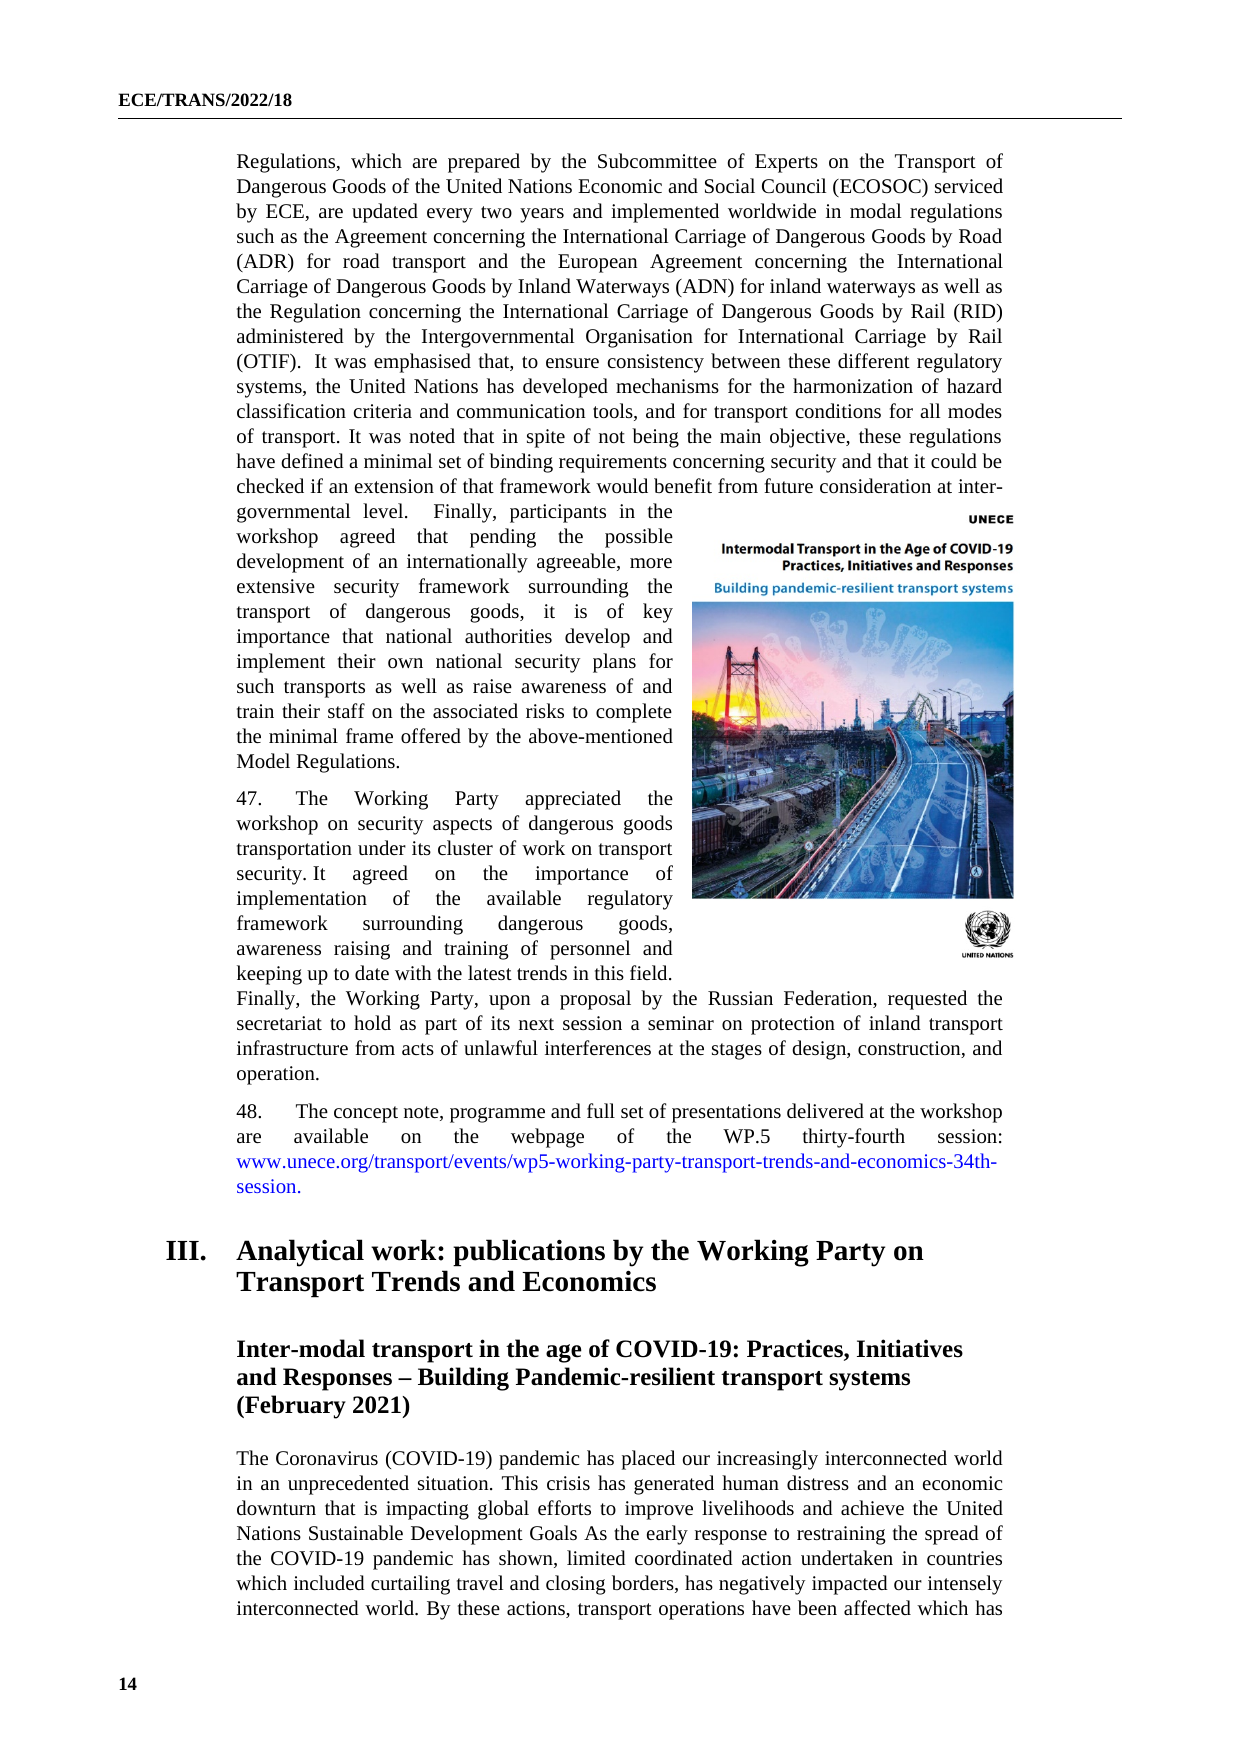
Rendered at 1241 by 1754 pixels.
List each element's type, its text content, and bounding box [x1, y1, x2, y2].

text 48. The concept note, programme and full set of presentations delivered at the workshop are available on the webpage of the WP.5 thirty-fourth session: www.unece.org/transport/events/wp5-working-party-transport-trends-and-economics-34th-session. [236, 1098, 1004, 1198]
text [236, 148, 1004, 773]
text 47. The Working Party appreciated the workshop on security aspects of dangerous goods transportation under its cluster of work on transport security. It agreed on the importance of implementation of the available regulatory framework surrounding dangerous goods, awareness raising and training of personnel and keeping up to date with the latest trends in this field. Finally, the Working Party, upon a proposal by the Russian Federation, requested the secretariat to hold as part of its next session a seminar on protection of inland transport infrastructure from acts of unlawful interferences at the stages of design, construction, and operation. [236, 785, 1004, 1085]
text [236, 1444, 1004, 1619]
text Inter-modal transport in the age of COVID-19: Practices, Initiatives and Responses – Building Pandemic-resilient transport systems (February 2021) [118, 1335, 1004, 1419]
picture [692, 507, 1021, 964]
text III. Analytical work: publications by the Working Party on Transport Trends and Economics [118, 1235, 1004, 1298]
